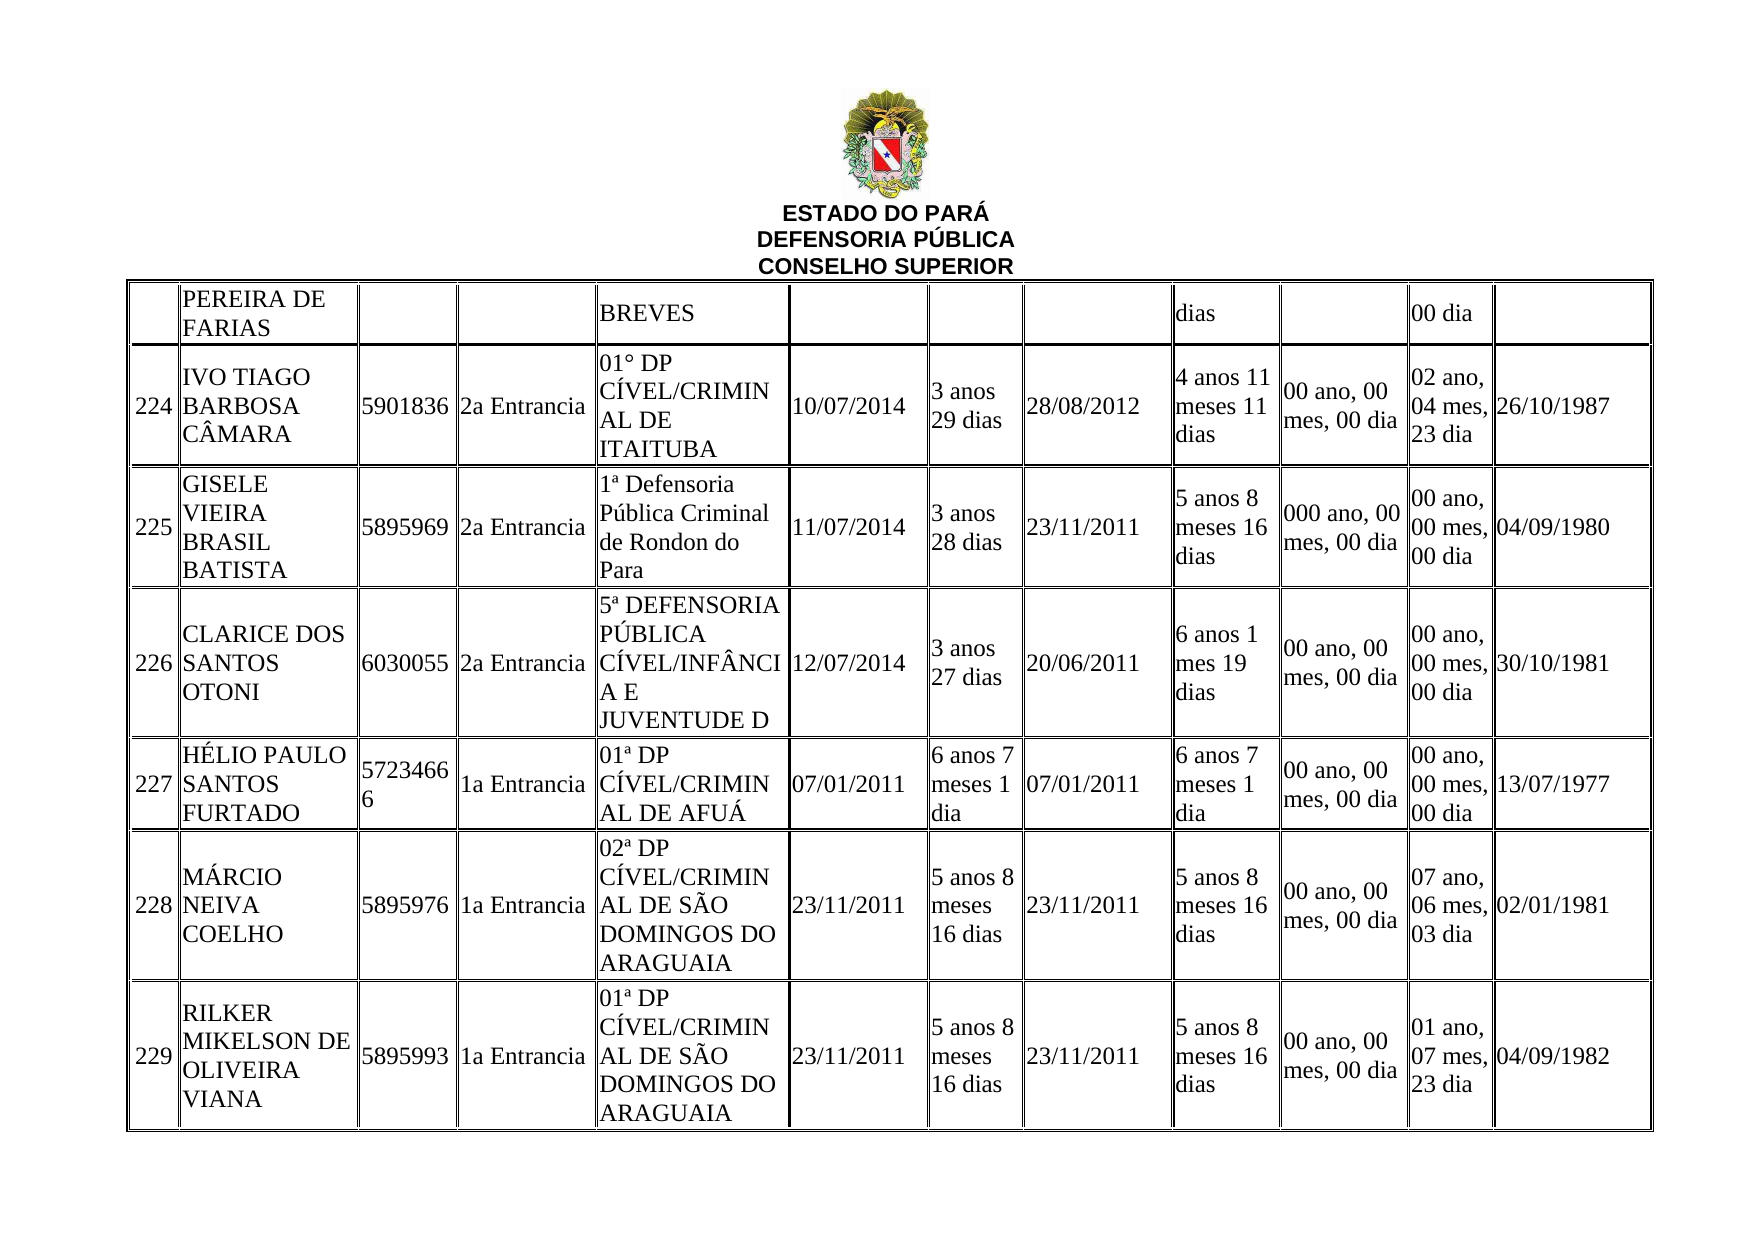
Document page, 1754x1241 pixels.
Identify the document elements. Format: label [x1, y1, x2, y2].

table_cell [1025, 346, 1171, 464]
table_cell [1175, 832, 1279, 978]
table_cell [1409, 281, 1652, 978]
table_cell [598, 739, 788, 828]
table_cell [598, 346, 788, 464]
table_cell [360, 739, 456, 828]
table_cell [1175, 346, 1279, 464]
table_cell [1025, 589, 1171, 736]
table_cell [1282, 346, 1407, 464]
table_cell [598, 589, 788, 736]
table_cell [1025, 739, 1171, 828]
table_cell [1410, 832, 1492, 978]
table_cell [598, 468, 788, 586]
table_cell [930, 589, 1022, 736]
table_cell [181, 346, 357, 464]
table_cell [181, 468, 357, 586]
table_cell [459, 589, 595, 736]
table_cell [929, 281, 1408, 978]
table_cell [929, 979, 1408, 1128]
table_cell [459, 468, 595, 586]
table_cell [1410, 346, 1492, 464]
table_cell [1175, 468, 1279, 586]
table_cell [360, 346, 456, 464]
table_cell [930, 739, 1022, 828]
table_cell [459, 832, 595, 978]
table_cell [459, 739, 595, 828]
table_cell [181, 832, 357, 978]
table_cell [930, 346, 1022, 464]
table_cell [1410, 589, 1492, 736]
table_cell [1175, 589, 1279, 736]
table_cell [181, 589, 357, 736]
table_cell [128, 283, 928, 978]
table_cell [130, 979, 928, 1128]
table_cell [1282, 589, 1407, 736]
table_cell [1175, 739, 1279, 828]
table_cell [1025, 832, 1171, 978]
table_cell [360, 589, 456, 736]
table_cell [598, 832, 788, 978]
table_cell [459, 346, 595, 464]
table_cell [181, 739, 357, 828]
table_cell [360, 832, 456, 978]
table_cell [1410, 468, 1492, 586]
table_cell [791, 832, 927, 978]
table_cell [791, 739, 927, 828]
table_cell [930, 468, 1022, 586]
picture [841, 88, 931, 200]
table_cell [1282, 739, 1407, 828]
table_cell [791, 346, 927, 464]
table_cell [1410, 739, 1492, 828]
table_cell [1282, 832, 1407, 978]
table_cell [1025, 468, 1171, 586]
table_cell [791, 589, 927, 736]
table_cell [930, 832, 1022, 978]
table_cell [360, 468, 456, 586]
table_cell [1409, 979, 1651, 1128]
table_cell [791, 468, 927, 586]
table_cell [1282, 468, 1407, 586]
